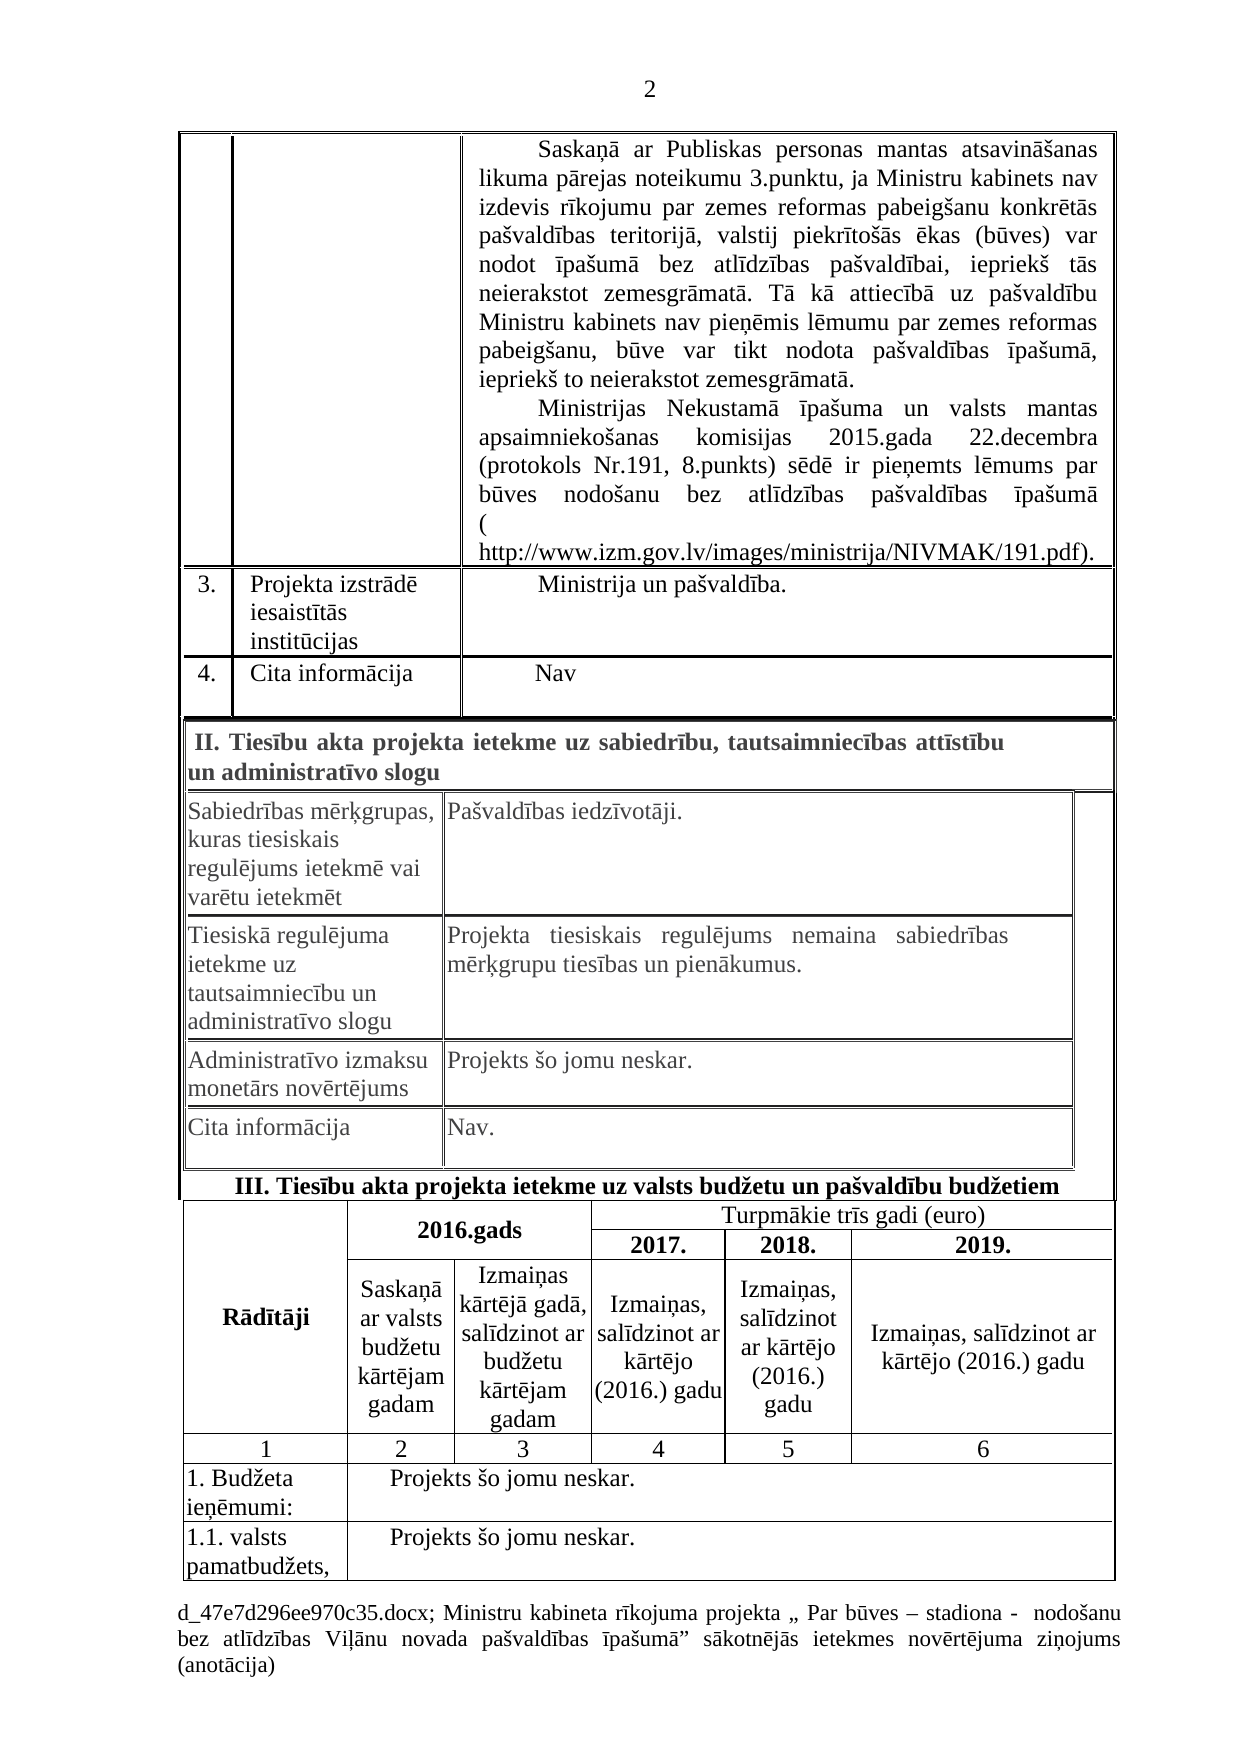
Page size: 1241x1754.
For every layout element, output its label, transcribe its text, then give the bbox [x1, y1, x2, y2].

table_cell Izmaiņas kārtējā gadā, salīdzinot ar budžetu kārtējam gadam [455, 1260, 591, 1433]
table_cell Rādītāji [184, 1201, 347, 1433]
table_cell Cita informācija [234, 658, 460, 716]
table_cell III. Tiesību akta projekta ietekme uz valsts budžetu un pašvaldību budžetiem [180, 716, 1113, 1199]
table_cell 2018. [726, 1230, 851, 1259]
table_cell Turpmākie trīs gadi (euro) [592, 1201, 1114, 1229]
table_cell 2 [348, 1434, 454, 1462]
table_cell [348, 1521, 1114, 1579]
table_cell Nav [463, 655, 1113, 716]
table_cell 1 [184, 1434, 347, 1462]
table_cell 2019. [852, 1229, 1114, 1259]
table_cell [184, 1522, 347, 1579]
table_cell 3. [181, 565, 231, 655]
table_cell 4. [181, 655, 231, 716]
table_cell Izmaiņas, salīdzinot ar kārtējo (2016.) gadu [592, 1260, 724, 1433]
table_cell 5 [726, 1434, 851, 1462]
table_cell Projekta izstrādē iesaistītās institūcijas [234, 569, 460, 655]
table_cell 2016.gads [348, 1201, 591, 1259]
table_cell 1. Budžeta ieņēmumi: [184, 1464, 347, 1521]
table_cell Izmaiņas, salīdzinot ar kārtējo (2016.) gadu [726, 1260, 851, 1433]
table_cell 6 [852, 1433, 1114, 1462]
table_cell Saskaņā ar valsts budžetu kārtējam gadam [348, 1260, 454, 1433]
table_cell Izmaiņas, salīdzinot ar kārtējo (2016.) gadu [852, 1259, 1114, 1433]
table_cell 3 [455, 1434, 591, 1462]
table_cell Ministrija un pašvaldība. [463, 565, 1114, 655]
table_cell 2017. [592, 1230, 724, 1259]
table_cell 2. [180, 132, 232, 565]
table_cell Projekts šo jomu neskar. [348, 1463, 1114, 1521]
table_cell 4 [592, 1434, 724, 1462]
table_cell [232, 134, 461, 565]
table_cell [461, 134, 1113, 565]
